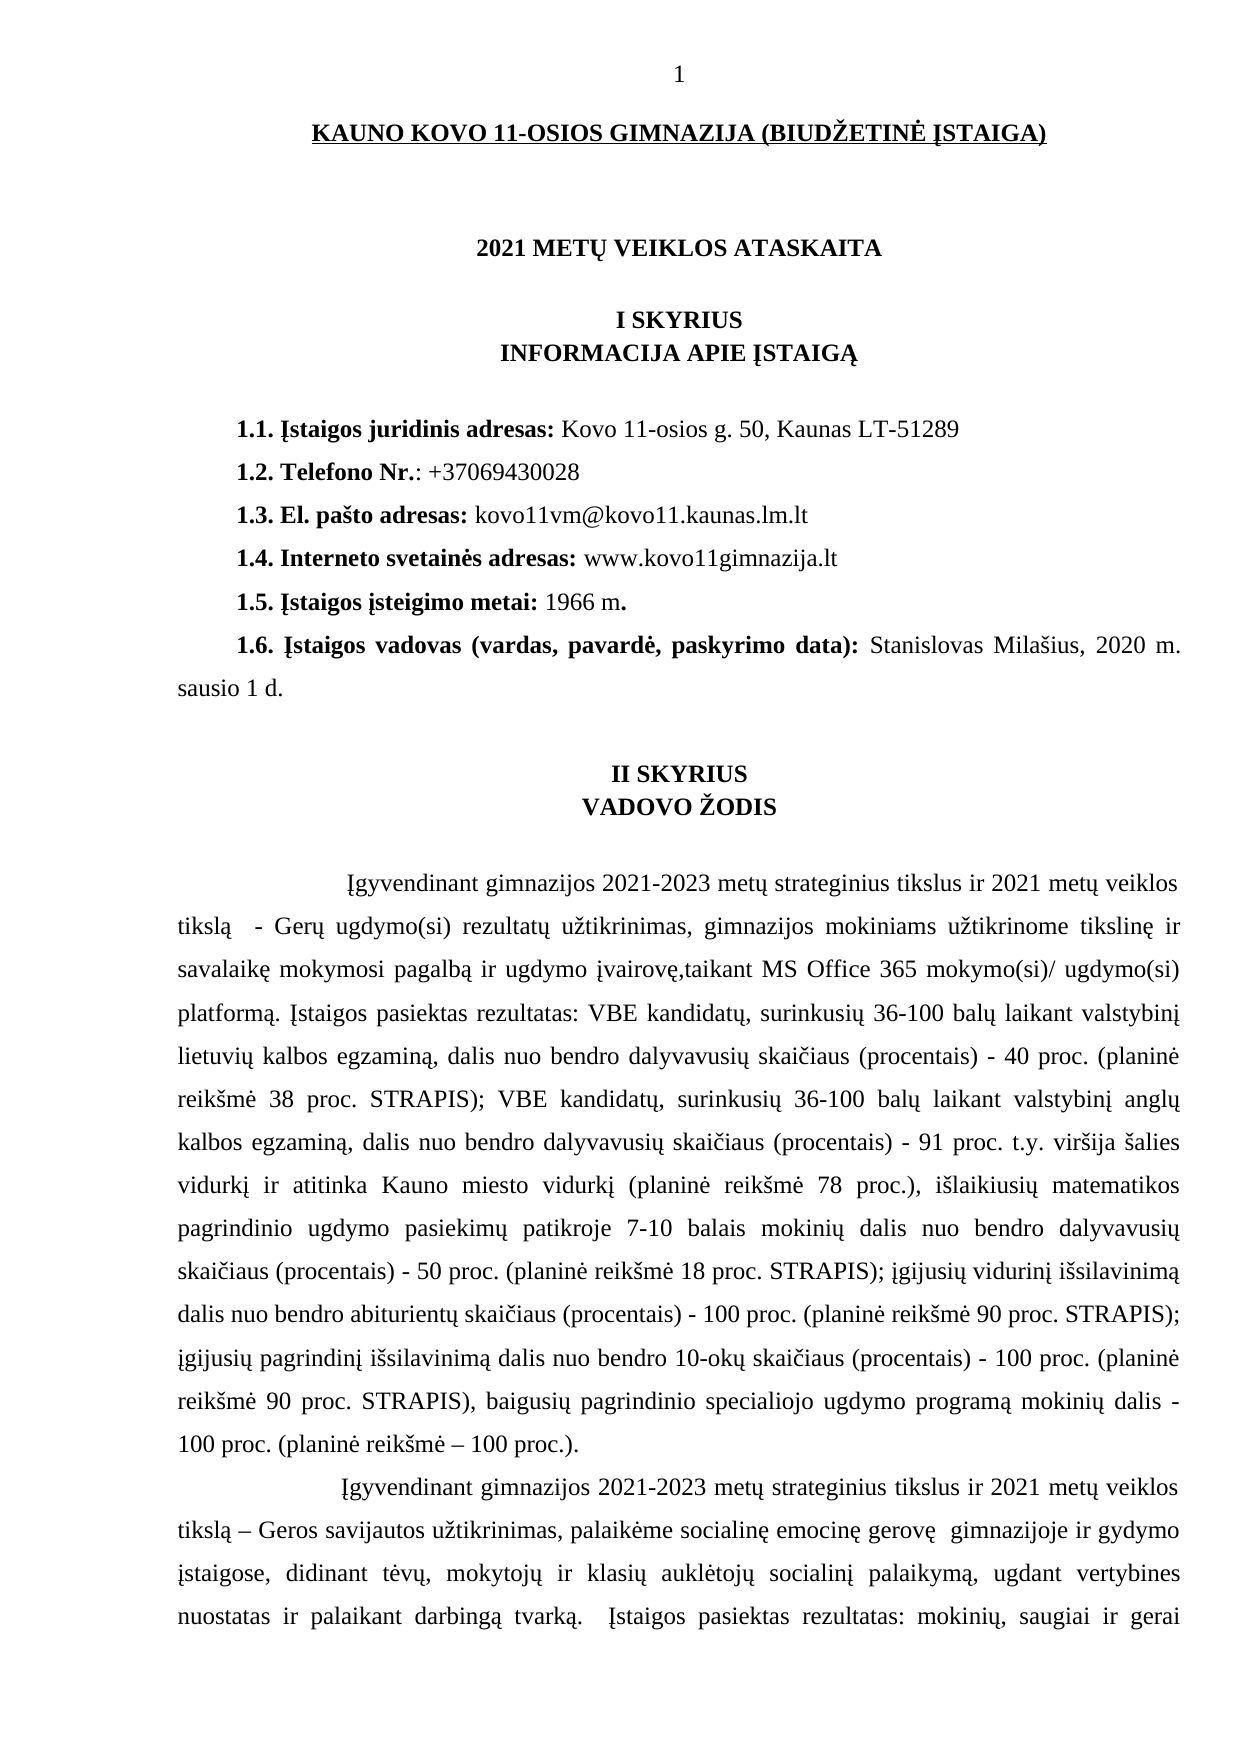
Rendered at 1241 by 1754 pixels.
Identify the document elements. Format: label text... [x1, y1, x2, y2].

text 1.3. El. pašto adresas: kovo11vm@kovo11.kaunas.lm.lt [177, 500, 1181, 529]
text 1.5. Įstaigos įsteigimo metai: 1966 m. [177, 587, 1181, 615]
text I SKYRIUS [177, 305, 1181, 334]
text 1.4. Interneto svetainės adresas: www.kovo11gimnazija.lt [177, 543, 1181, 572]
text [177, 1472, 1181, 1630]
text II SKYRIUS [177, 759, 1181, 788]
text INFORMACIJA APIE ĮSTAIGĄ [177, 338, 1181, 367]
text KAUNO KOVO 11-OSIOS GIMNAZIJA (BIUDŽETINĖ ĮSTAIGA) [177, 118, 1181, 147]
text 1.2. Telefono Nr.: +37069430028 [177, 457, 1181, 486]
text 2021 METŲ VEIKLOS ATASKAITA [177, 233, 1181, 262]
text Įgyvendinant gimnazijos 2021-2023 metų strateginius tikslus ir 2021 metų veiklos tikslą - Gerų ugdymo(si) rezultatų užtikrinimas, gimnazijos mokiniams užtikrinome tikslinę ir savalaikę mokymosi pagalbą ir ugdymo įvairovę,taikant MS Office 365 mokymo(si)/ ugdymo(si) platformą. Įstaigos pasiektas rezultatas: VBE kandidatų, surinkusių 36-100 balų laikant valstybinį lietuvių kalbos egzaminą, dalis nuo bendro dalyvavusių skaičiaus (procentais) - 40 proc. (planinė reikšmė 38 proc. STRAPIS); VBE kandidatų, surinkusių 36-100 balų laikant valstybinį anglų kalbos egzaminą, dalis nuo bendro dalyvavusių skaičiaus (procentais) - 91 proc. t.y. viršija šalies vidurkį ir atitinka Kauno miesto vidurkį (planinė reikšmė 78 proc.), išlaikiusių matematikos pagrindinio ugdymo pasiekimų patikroje 7-10 balais mokinių dalis nuo bendro dalyvavusių skaičiaus (procentais) - 50 proc. (planinė reikšmė 18 proc. STRAPIS); įgijusių vidurinį išsilavinimą dalis nuo bendro abiturientų skaičiaus (procentais) - 100 proc. (planinė reikšmė 90 proc. STRAPIS); įgijusių pagrindinį išsilavinimą dalis nuo bendro 10-okų skaičiaus (procentais) - 100 proc. (planinė reikšmė 90 proc. STRAPIS), baigusių pagrindinio specialiojo ugdymo programą mokinių dalis - 100 proc. (planinė reikšmė – 100 proc.). [177, 868, 1181, 1458]
text 1.6. Įstaigos vadovas (vardas, pavardė, paskyrimo data): Stanislovas Milašius, 2020 m. sausio 1 d. [177, 630, 1181, 702]
text VADOVO ŽODIS [177, 792, 1181, 821]
text 1.1. Įstaigos juridinis adresas: Kovo 11-osios g. 50, Kaunas LT-51289 [177, 414, 1181, 443]
